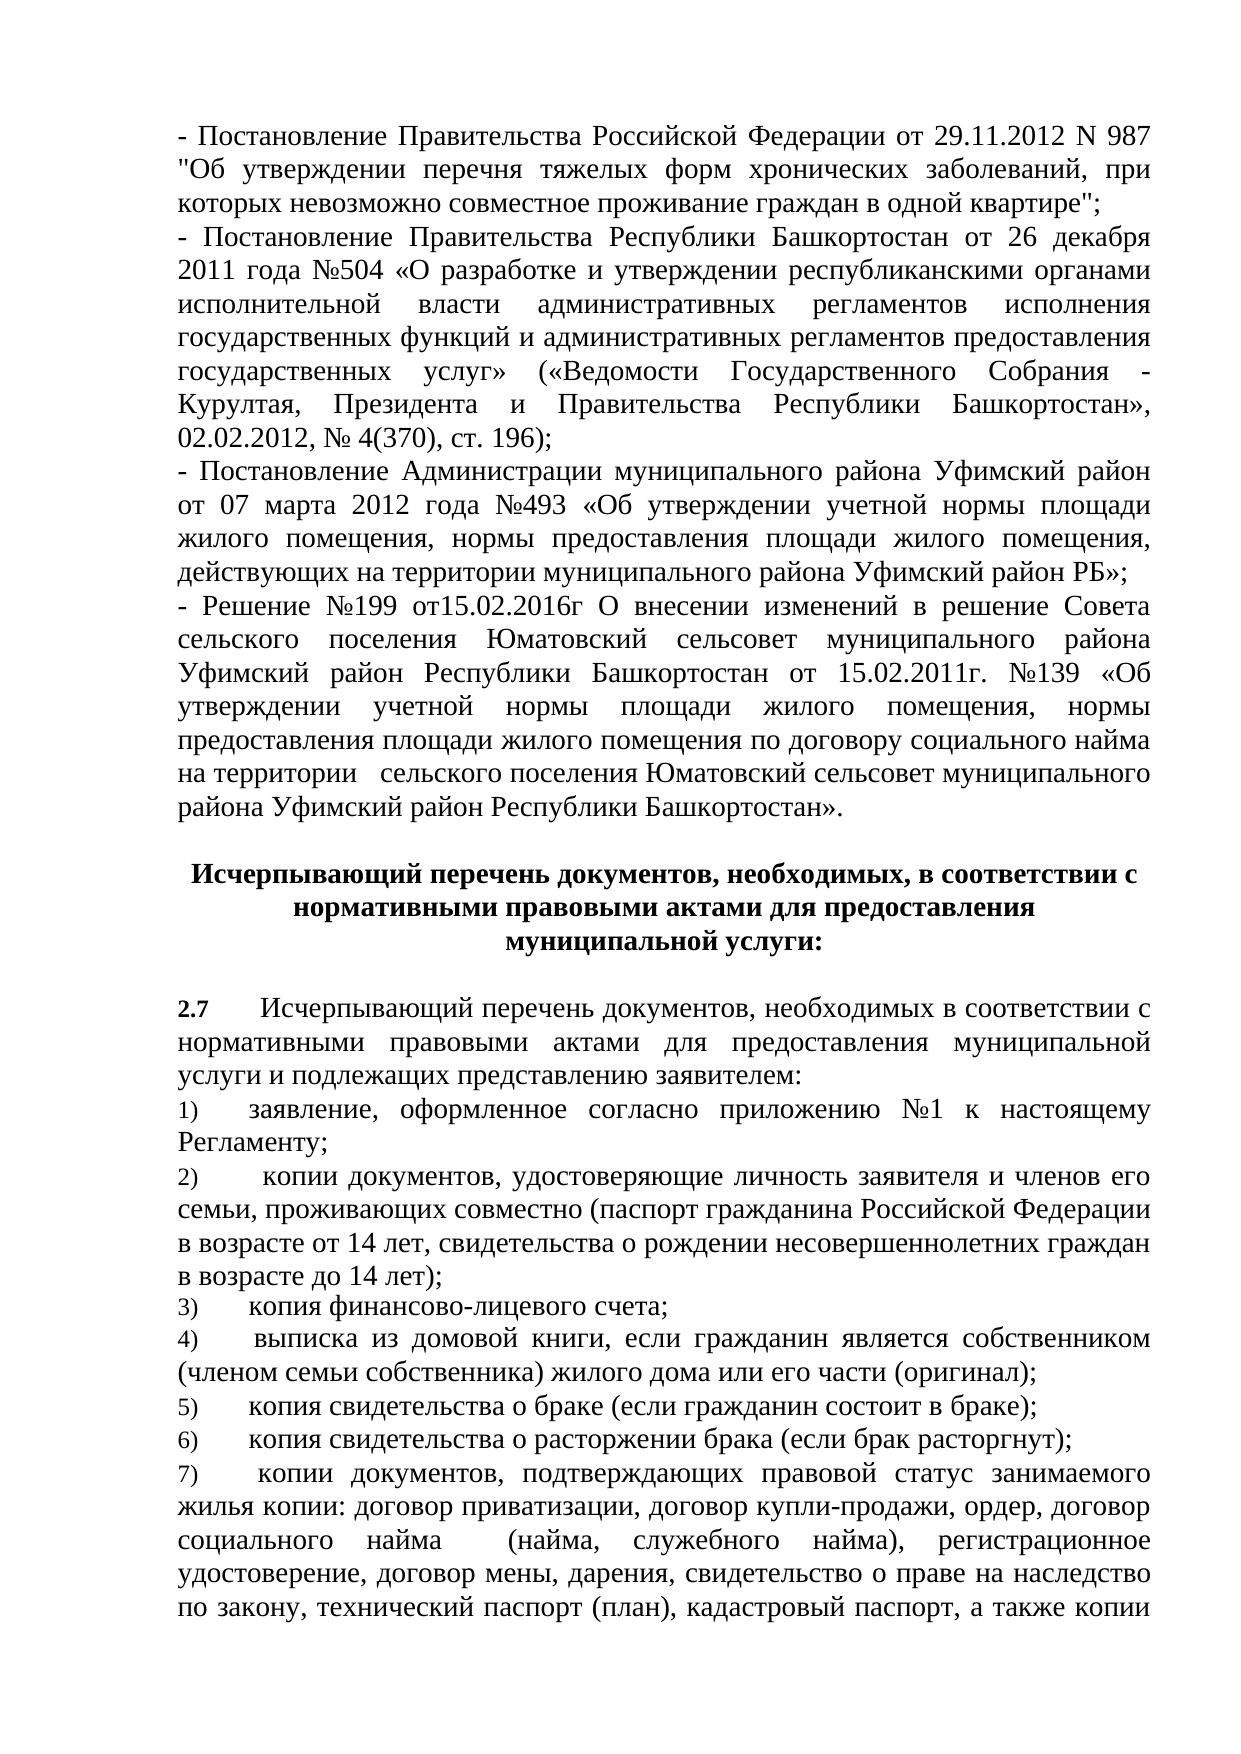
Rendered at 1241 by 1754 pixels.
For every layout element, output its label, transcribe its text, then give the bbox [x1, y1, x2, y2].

list копия свидетельства о браке (если гражданин состоит в браке); [177, 1388, 1152, 1421]
list копии документов, удостоверяющие личность заявителя и членов его семьи, проживающих совместно (паспорт гражданина Российской Федерации в возрасте от 14 лет, свидетельства о рождении несовершеннолетних граждан в возрасте до 14 лет); [177, 1158, 1152, 1292]
list копия свидетельства о расторжении брака (если брак расторгнут); [177, 1421, 1152, 1455]
text - Постановление Правительства Республики Башкортостан от 26 декабря 2011 года №504 «О разработке и утверждении республиканскими органами исполнительной власти административных регламентов исполнения государственных функций и административных регламентов предоставления государственных услуг» («Ведомости Государственного Собрания - Курултая, Президента и Правительства Республики Башкортостан», 02.02.2012, № 4(370), ст. 196); [177, 219, 1152, 453]
list копия финансово-лицевого счета; [177, 1292, 1152, 1321]
list заявление, оформленное согласно приложению №1 к настоящему Регламенту; [177, 1091, 1152, 1158]
text - Постановление Администрации муниципального района Уфимский район от 07 марта 2012 года №493 «Об утверждении учетной нормы площади жилого помещения, нормы предоставления площади жилого помещения, действующих на территории муниципального района Уфимский район РБ»; [177, 453, 1152, 588]
list Исчерпывающий перечень документов, необходимых в соответствии с нормативными правовыми актами для предоставления муниципальной услуги и подлежащих представлению заявителем: [177, 990, 1152, 1091]
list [177, 1455, 1152, 1622]
text - Решение №199 от15.02.2016г О внесении изменений в решение Совета сельского поселения Юматовский сельсовет муниципального района Уфимский район Республики Башкортостан от 15.02.2011г. №139 «Об утверждении учетной нормы площади жилого помещения, нормы предоставления площади жилого помещения по договору социального найма на территории сельского поселения Юматовский сельсовет муниципального района Уфимский район Республики Башкортостан». [177, 588, 1152, 822]
subtitle Исчерпывающий перечень документов, необходимых, в соответствии с нормативными правовыми актами для предоставления [177, 856, 1152, 923]
subtitle муниципальной услуги: [177, 923, 1152, 957]
text - Постановление Правительства Российской Федерации от 29.11.2012 N 987 "Об утверждении перечня тяжелых форм хронических заболеваний, при которых невозможно совместное проживание граждан в одной квартире"; [177, 118, 1152, 219]
list выписка из домовой книги, если гражданин является собственником (членом семьи собственника) жилого дома или его части (оригинал); [177, 1321, 1152, 1388]
